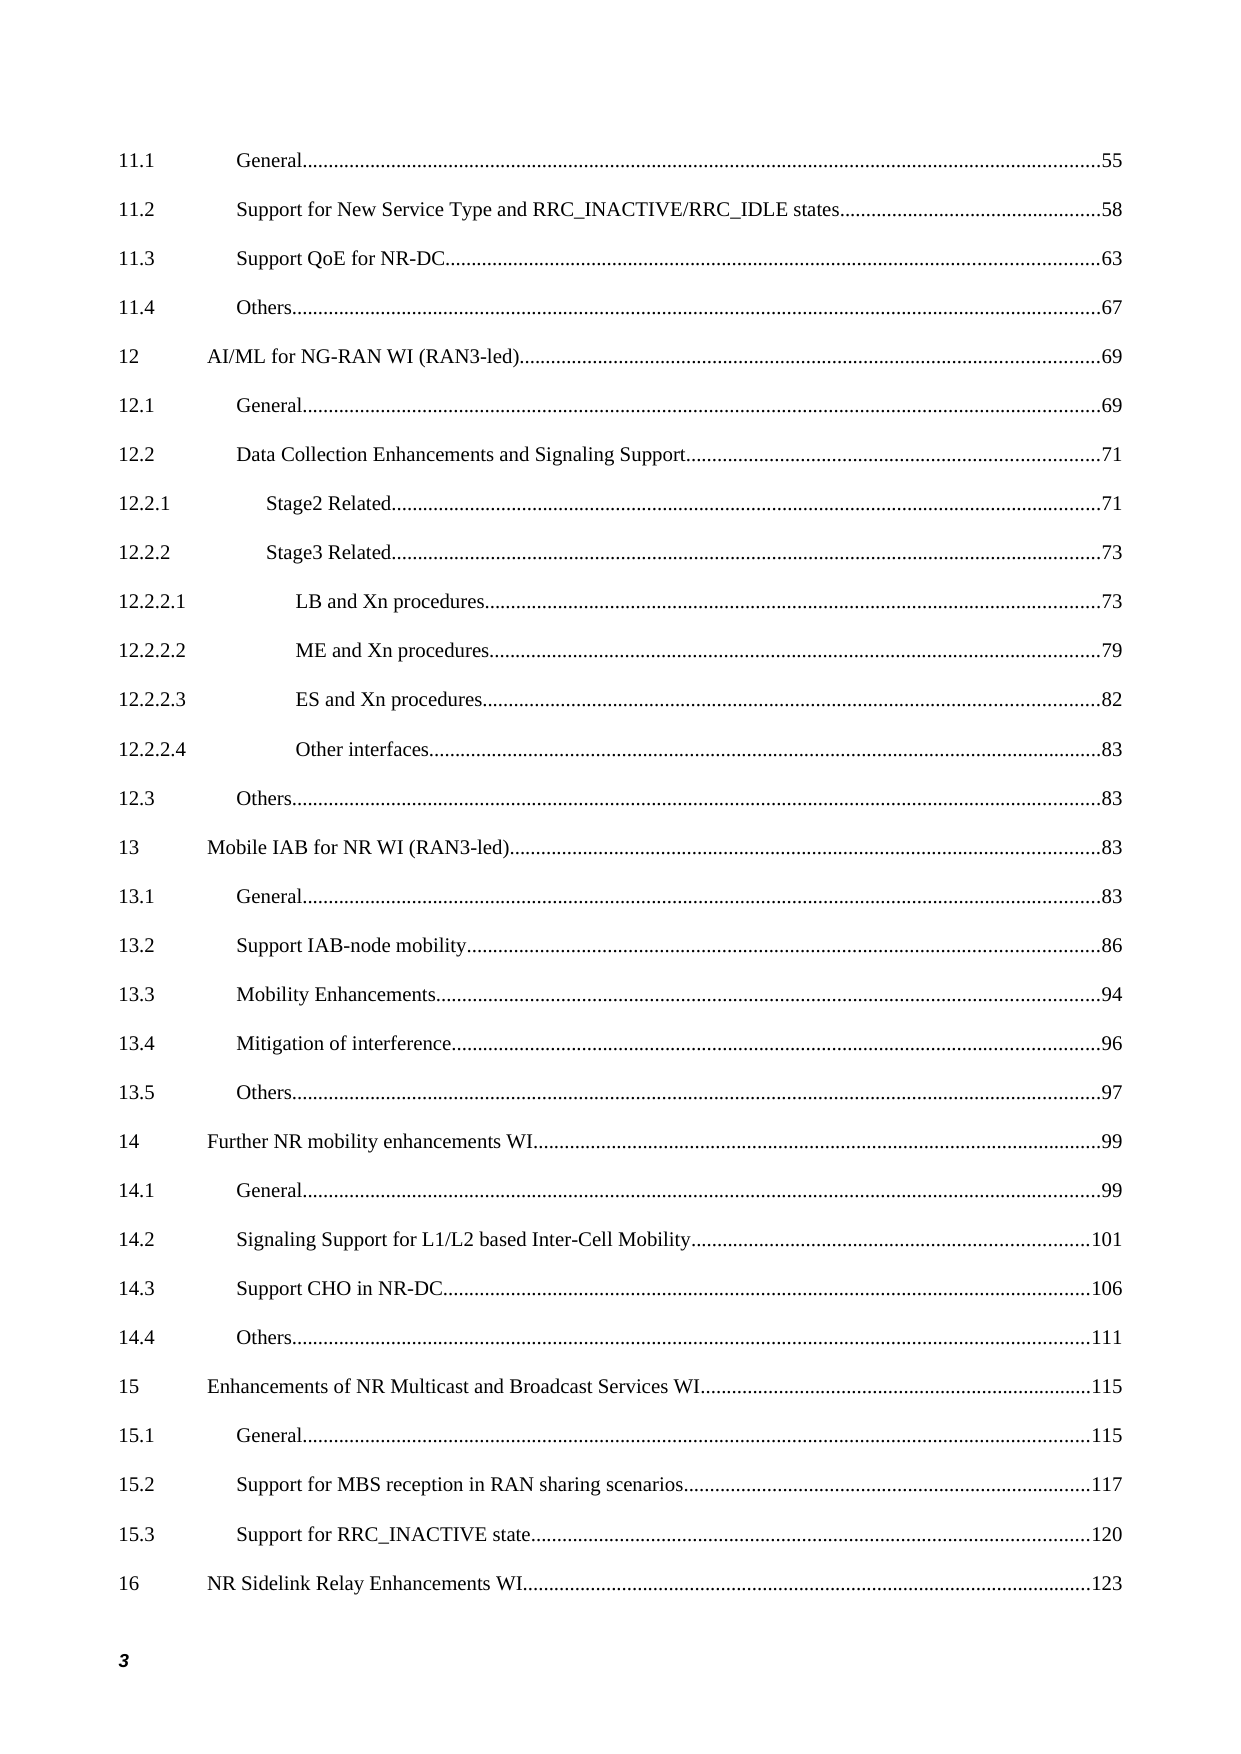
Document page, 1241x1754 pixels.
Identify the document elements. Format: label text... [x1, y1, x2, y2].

text 12.2 Data Collection Enhancements and Signaling Support 71 [118, 442, 1122, 466]
text 14 Further NR mobility enhancements WI 99 [118, 1129, 1078, 1153]
text 14.2 Signaling Support for L1/L2 based Inter-Cell Mobility 101 [118, 1227, 1122, 1251]
text 12.2.2 Stage3 Related 73 [118, 540, 1122, 564]
text 13 Mobile IAB for NR WI (RAN3-led) 83 [118, 834, 1078, 859]
text 13.4 Mitigation of interference 96 [118, 1031, 1122, 1055]
text 11.4 Others 67 [118, 295, 1122, 319]
text 12.2.2.4 Other interfaces 83 [118, 736, 1122, 761]
text 11.1 General 55 [118, 148, 1122, 172]
text 12.3 Others 83 [118, 786, 1122, 809]
text 15.2 Support for MBS reception in RAN sharing scenarios 117 [118, 1472, 1122, 1496]
text 14.1 General 99 [118, 1178, 1122, 1202]
text 14.4 Others 111 [118, 1325, 1122, 1349]
text 12.2.2.2 ME and Xn procedures 79 [118, 638, 1122, 662]
text 13.5 Others 97 [118, 1080, 1122, 1104]
text 13.3 Mobility Enhancements 94 [118, 982, 1122, 1006]
text 11.3 Support QoE for NR-DC 63 [118, 246, 1122, 270]
text 15 Enhancements of NR Multicast and Broadcast Services WI 115 [118, 1374, 1078, 1398]
text 13.2 Support IAB-node mobility 86 [118, 933, 1122, 957]
text 12.2.2.3 ES and Xn procedures 82 [118, 687, 1122, 711]
text 15.3 Support for RRC_INACTIVE state 120 [118, 1521, 1122, 1546]
text 15.1 General 115 [118, 1423, 1122, 1447]
text 12.2.1 Stage2 Related 71 [118, 491, 1122, 515]
text 14.3 Support CHO in NR-DC 106 [118, 1276, 1122, 1300]
text 16 NR Sidelink Relay Enhancements WI 123 [118, 1571, 1078, 1594]
text 13.1 General 83 [118, 884, 1122, 908]
text 12.1 General 69 [118, 393, 1122, 417]
text 12 AI/ML for NG-RAN WI (RAN3-led) 69 [118, 344, 1078, 368]
text 11.2 Support for New Service Type and RRC_INACTIVE/RRC_IDLE states 58 [118, 197, 1122, 221]
text 12.2.2.1 LB and Xn procedures 73 [118, 589, 1122, 613]
